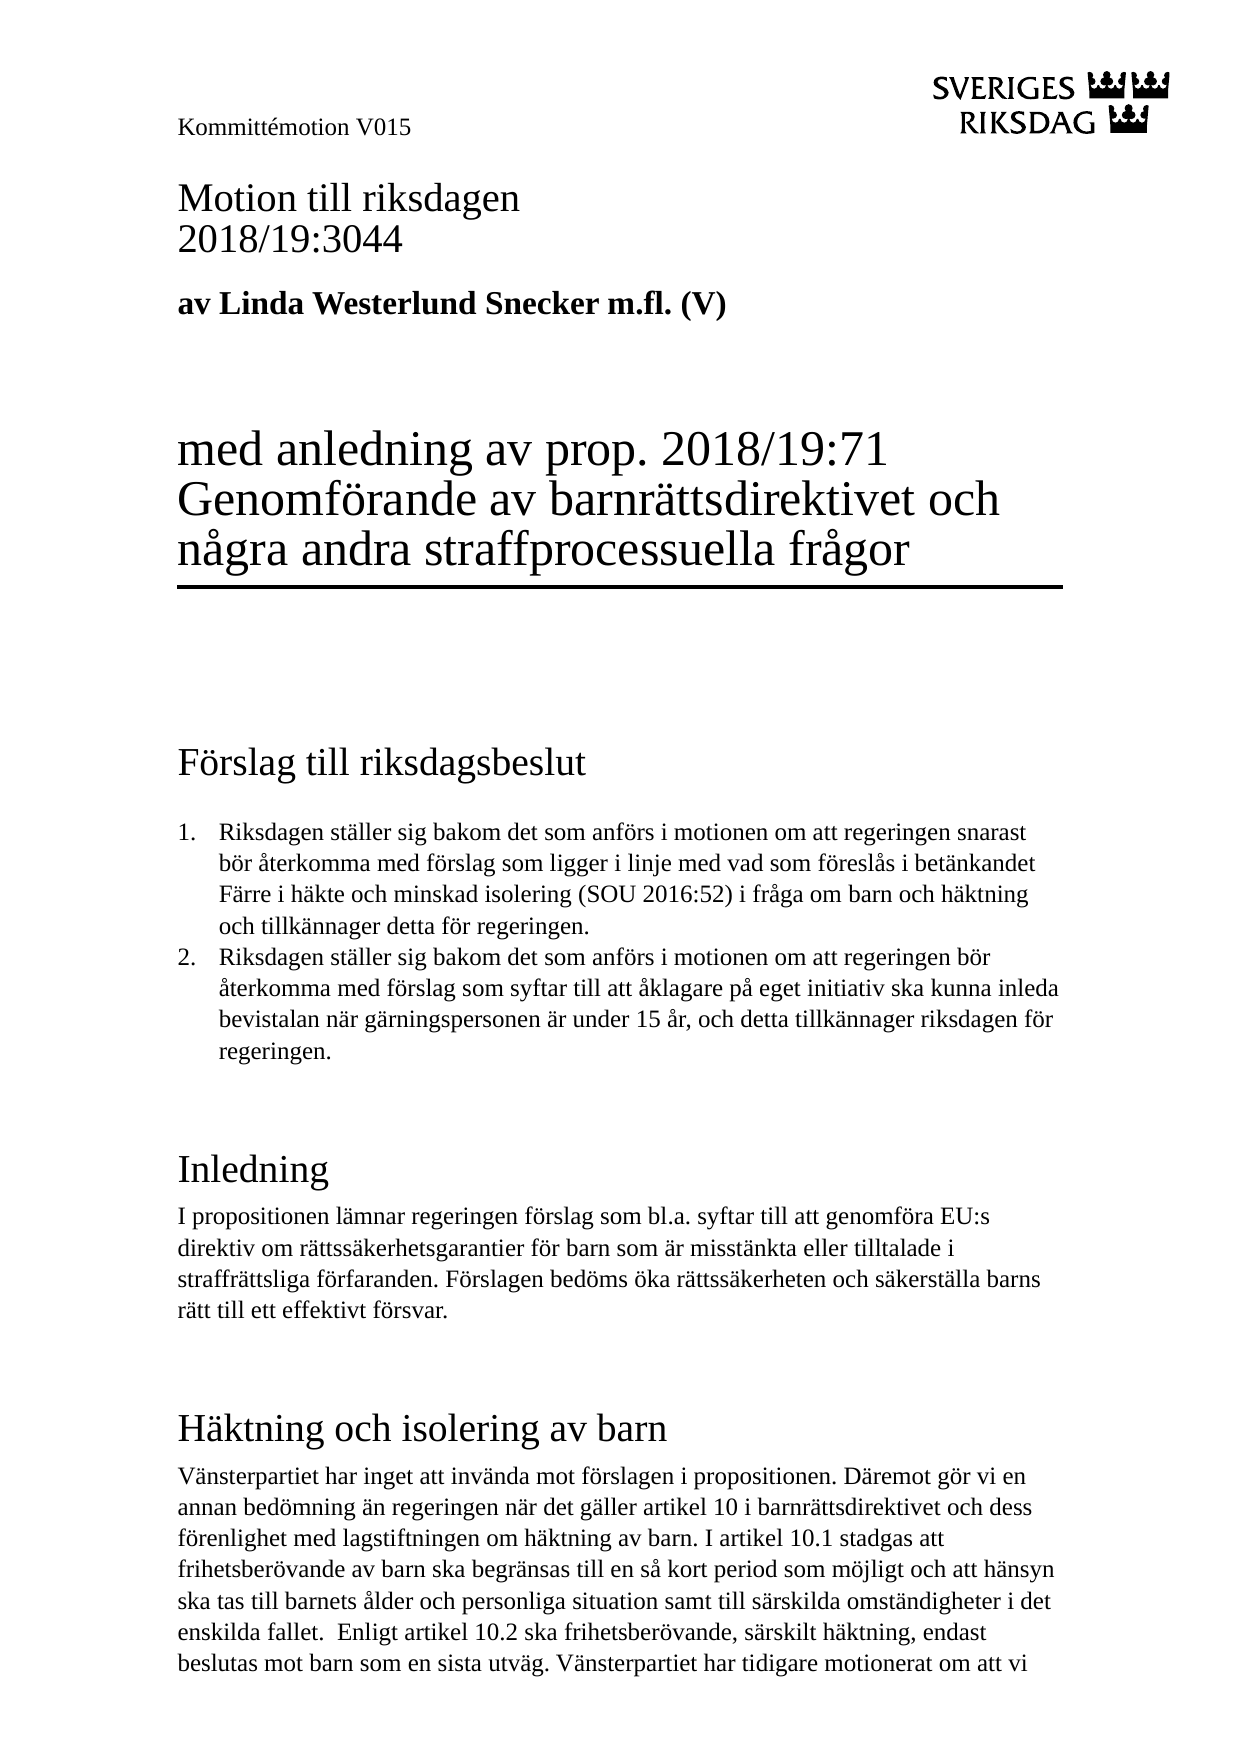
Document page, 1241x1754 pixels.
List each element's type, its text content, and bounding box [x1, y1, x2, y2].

subtitle Häktning och isolering av barn [177, 1409, 1063, 1450]
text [177, 1458, 1063, 1677]
text I propositionen lämnar regeringen förslag som bl.a. syftar till att genomföra EU:s direktiv om rättssäkerhetsgarantier för barn som är misstänkta eller tilltalade i straffrättsliga förfaranden. Förslagen bedöms öka rättssäkerheten och säkerställa barns rätt till ett effektivt försvar. [177, 1199, 1063, 1324]
